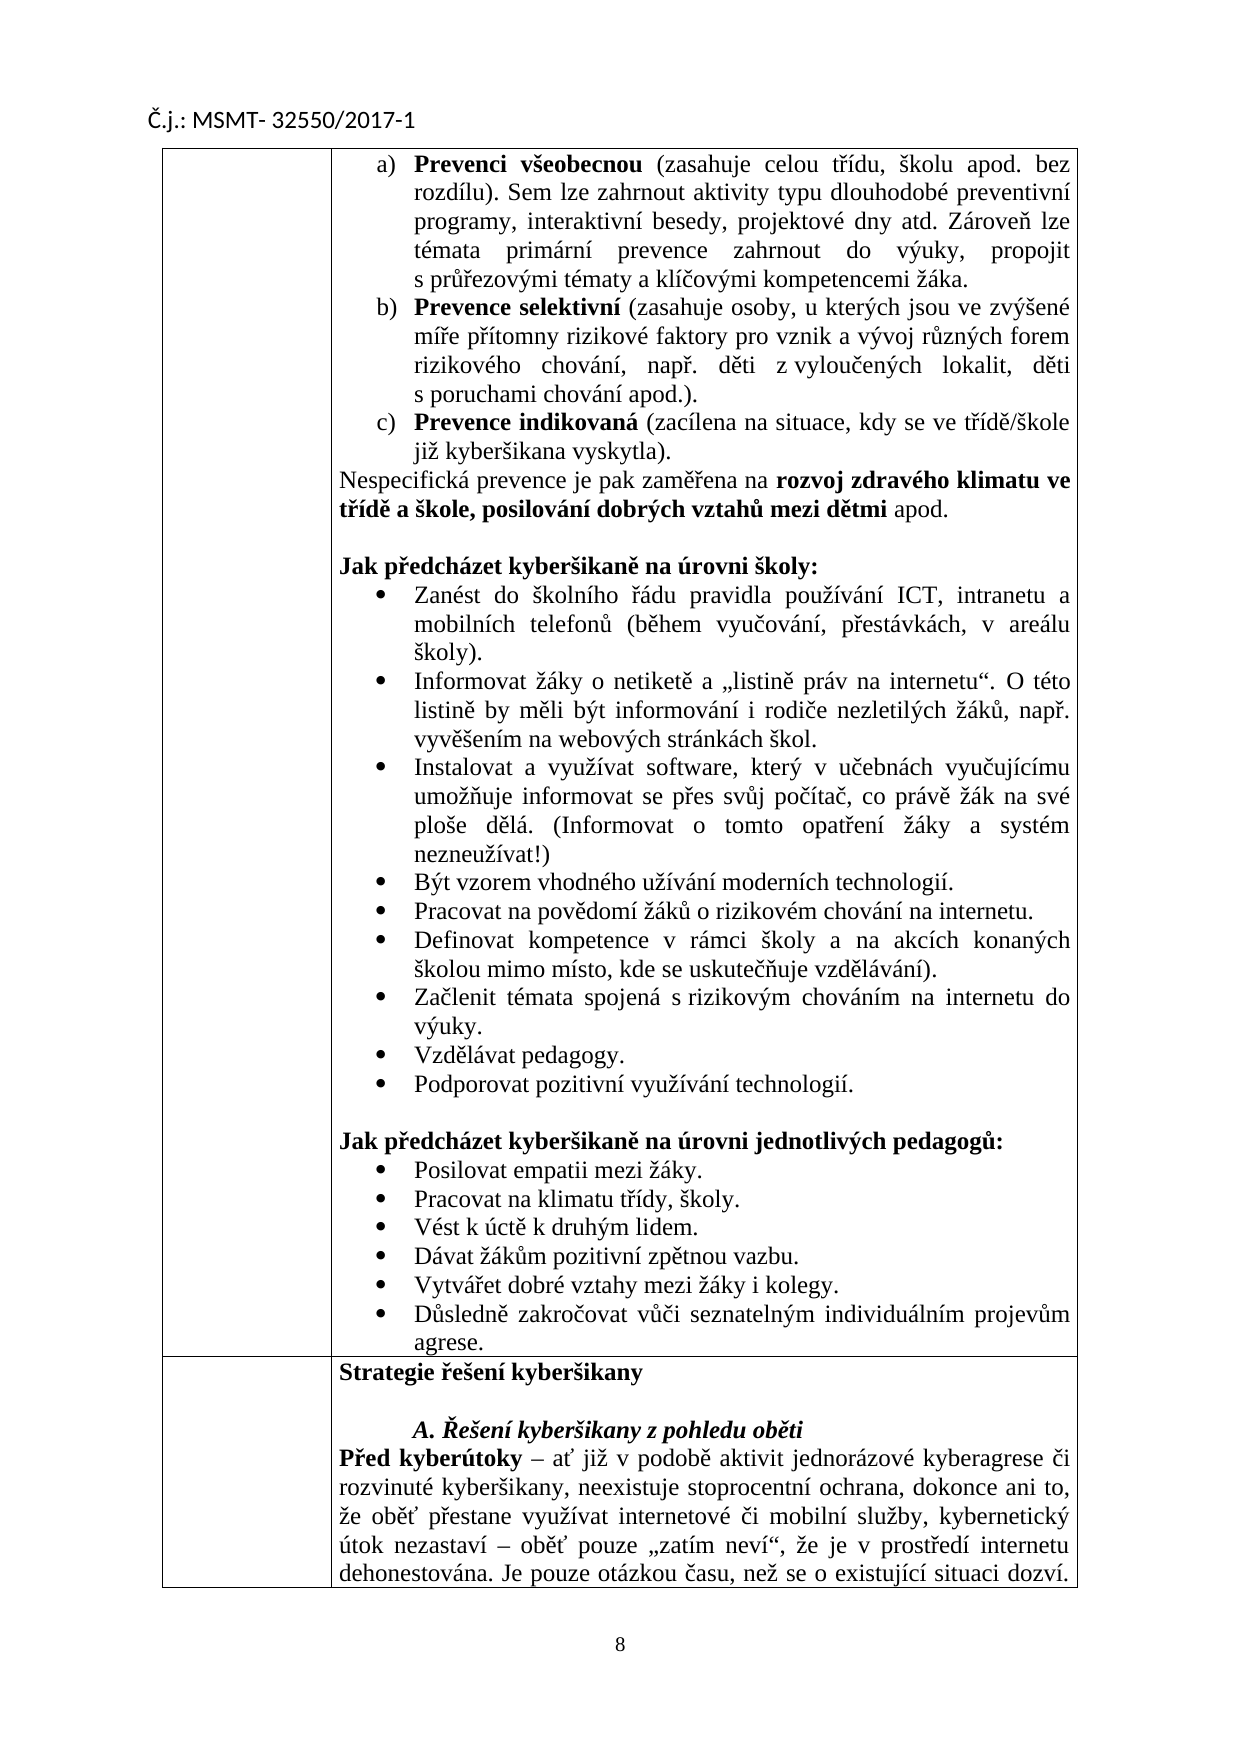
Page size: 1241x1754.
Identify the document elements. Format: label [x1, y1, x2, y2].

table_cell [163, 1357, 331, 1587]
table_cell [332, 149, 1077, 1356]
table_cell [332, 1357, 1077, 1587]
table_cell [163, 149, 331, 1356]
